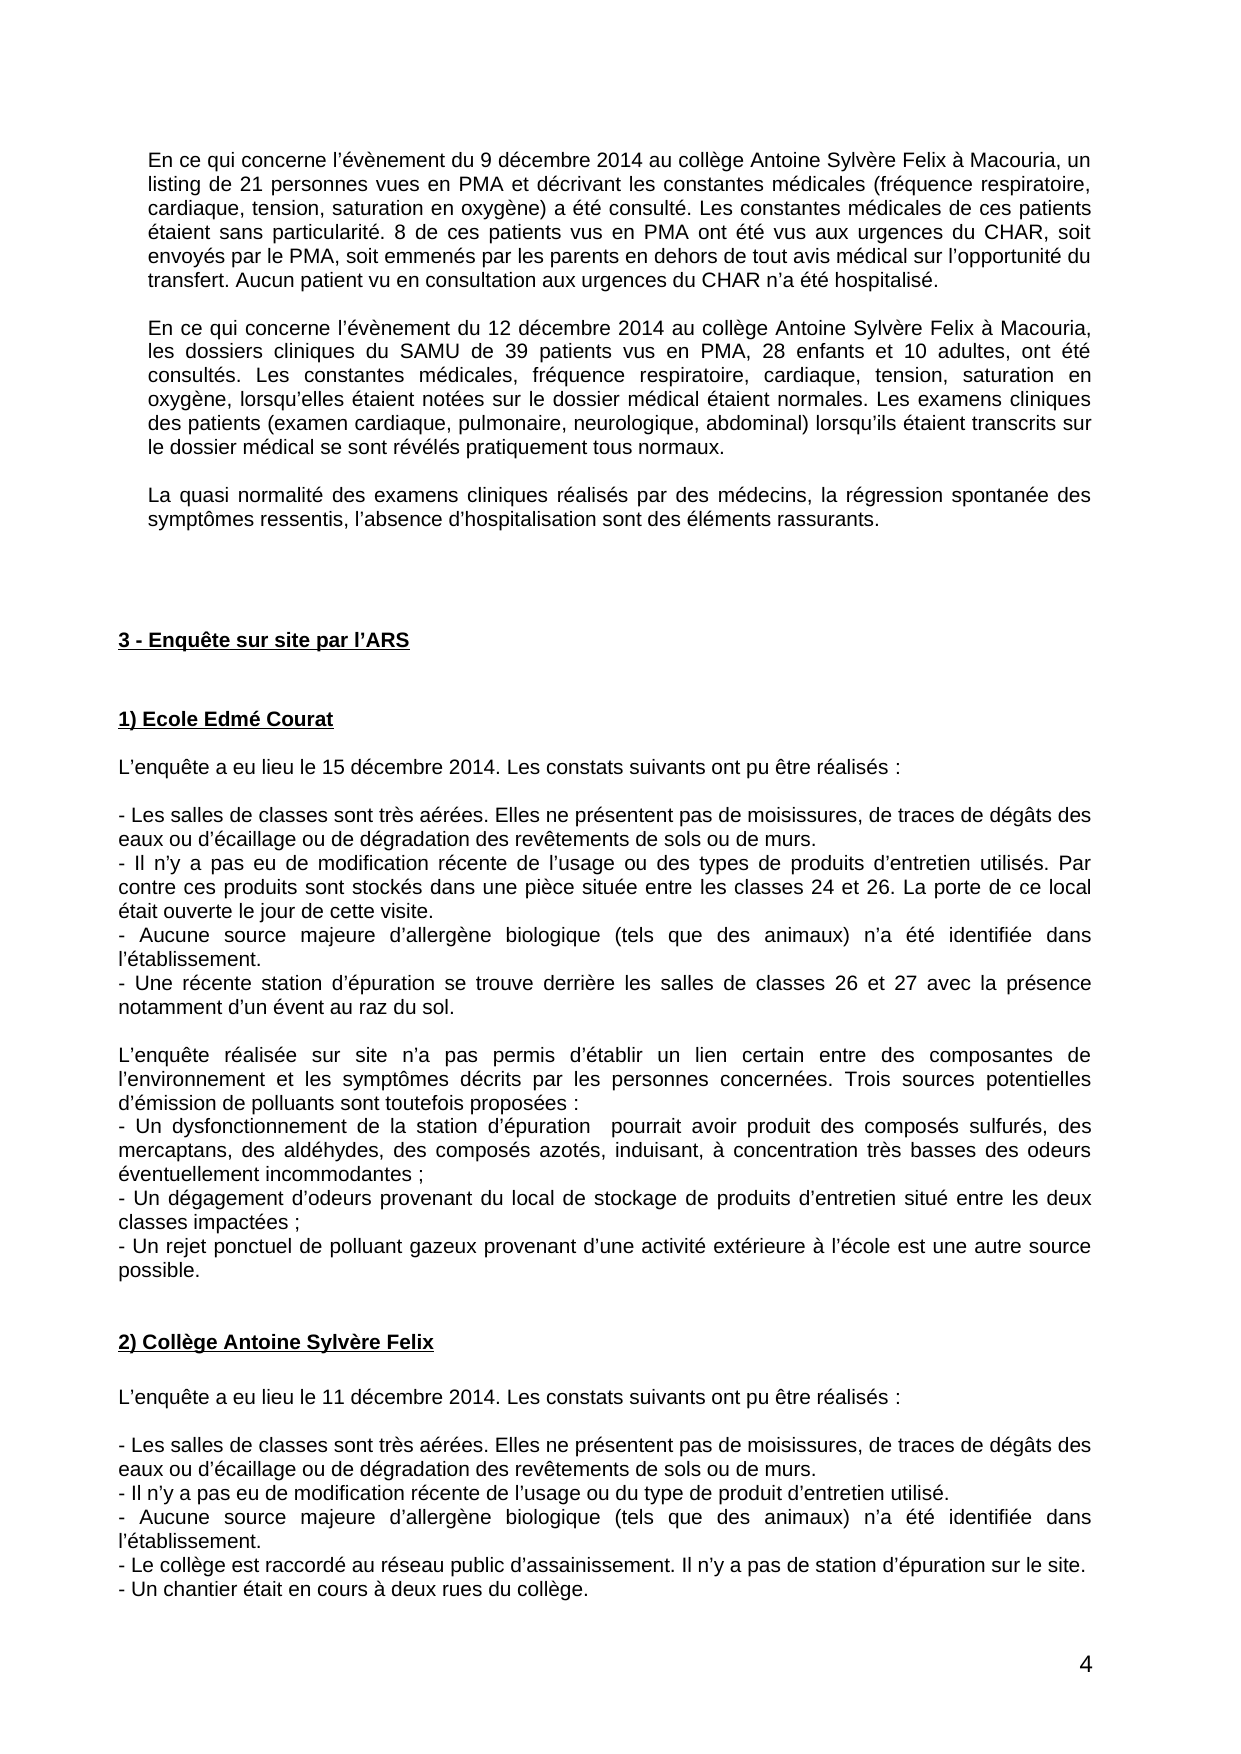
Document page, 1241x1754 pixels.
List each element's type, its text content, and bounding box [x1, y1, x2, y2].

text L’enquête a eu lieu le 15 décembre 2014. Les constats suivants ont pu être réalisés : [118, 755, 1093, 779]
text - Les salles de classes sont très aérées. Elles ne présentent pas de moisissures, de traces de dégâts des eaux ou d’écaillage ou de dégradation des revêtements de sols ou de murs. [118, 1433, 1093, 1481]
text - Il n’y a pas eu de modification récente de l’usage ou du type de produit d’entretien utilisé. [118, 1481, 1093, 1505]
text - Aucune source majeure d’allergène biologique (tels que des animaux) n’a été identifiée dans l’établissement. [118, 1505, 1093, 1553]
text En ce qui concerne l’évènement du 9 décembre 2014 au collège Antoine Sylvère Felix à Macouria, un listing de 21 personnes vues en PMA et décrivant les constantes médicales (fréquence respiratoire, cardiaque, tension, saturation en oxygène) a été consulté. Les constantes médicales de ces patients étaient sans particularité. 8 de ces patients vus en PMA ont été vus aux urgences du CHAR, soit envoyés par le PMA, soit emmenés par les parents en dehors de tout avis médical sur l’opportunité du transfert. Aucun patient vu en consultation aux urgences du CHAR n’a été hospitalisé. [148, 148, 1093, 291]
text - Les salles de classes sont très aérées. Elles ne présentent pas de moisissures, de traces de dégâts des eaux ou d’écaillage ou de dégradation des revêtements de sols ou de murs. [118, 803, 1093, 851]
text - Une récente station d’épuration se trouve derrière les salles de classes 26 et 27 avec la présence notamment d’un évent au raz du sol. [118, 971, 1093, 1018]
list 2) Collège Antoine Sylvère Felix [118, 1330, 1093, 1354]
text - Un dysfonctionnement de la station d’épuration pourrait avoir produit des composés sulfurés, des mercaptans, des aldéhydes, des composés azotés, induisant, à concentration très basses des odeurs éventuellement incommodantes ; [118, 1114, 1093, 1186]
text - Le collège est raccordé au réseau public d’assainissement. Il n’y a pas de station d’épuration sur le site. [118, 1553, 1093, 1577]
text - Un dégagement d’odeurs provenant du local de stockage de produits d’entretien situé entre les deux classes impactées ; [118, 1186, 1093, 1234]
text - Il n’y a pas eu de modification récente de l’usage ou des types de produits d’entretien utilisés. Par contre ces produits sont stockés dans une pièce située entre les classes 24 et 26. La porte de ce local était ouverte le jour de cette visite. [118, 851, 1093, 923]
text - Un chantier était en cours à deux rues du collège. [118, 1577, 1093, 1601]
text 1) Ecole Edmé Courat [118, 707, 1093, 731]
text 3 - Enquête sur site par l’ARS [118, 628, 1093, 652]
text L’enquête réalisée sur site n’a pas permis d’établir un lien certain entre des composantes de l’environnement et les symptômes décrits par les personnes concernées. Trois sources potentielles d’émission de polluants sont toutefois proposées : [118, 1042, 1093, 1114]
text La quasi normalité des examens cliniques réalisés par des médecins, la régression spontanée des symptômes ressentis, l’absence d’hospitalisation sont des éléments rassurants. [148, 483, 1093, 531]
text En ce qui concerne l’évènement du 12 décembre 2014 au collège Antoine Sylvère Felix à Macouria, les dossiers cliniques du SAMU de 39 patients vus en PMA, 28 enfants et 10 adultes, ont été consultés. Les constantes médicales, fréquence respiratoire, cardiaque, tension, saturation en oxygène, lorsqu’elles étaient notées sur le dossier médical étaient normales. Les examens cliniques des patients (examen cardiaque, pulmonaire, neurologique, abdominal) lorsqu’ils étaient transcrits sur le dossier médical se sont révélés pratiquement tous normaux. [148, 315, 1093, 459]
text - Aucune source majeure d’allergène biologique (tels que des animaux) n’a été identifiée dans l’établissement. [118, 923, 1093, 971]
text - Un rejet ponctuel de polluant gazeux provenant d’une activité extérieure à l’école est une autre source possible. [118, 1234, 1093, 1282]
text L’enquête a eu lieu le 11 décembre 2014. Les constats suivants ont pu être réalisés : [118, 1385, 1093, 1409]
